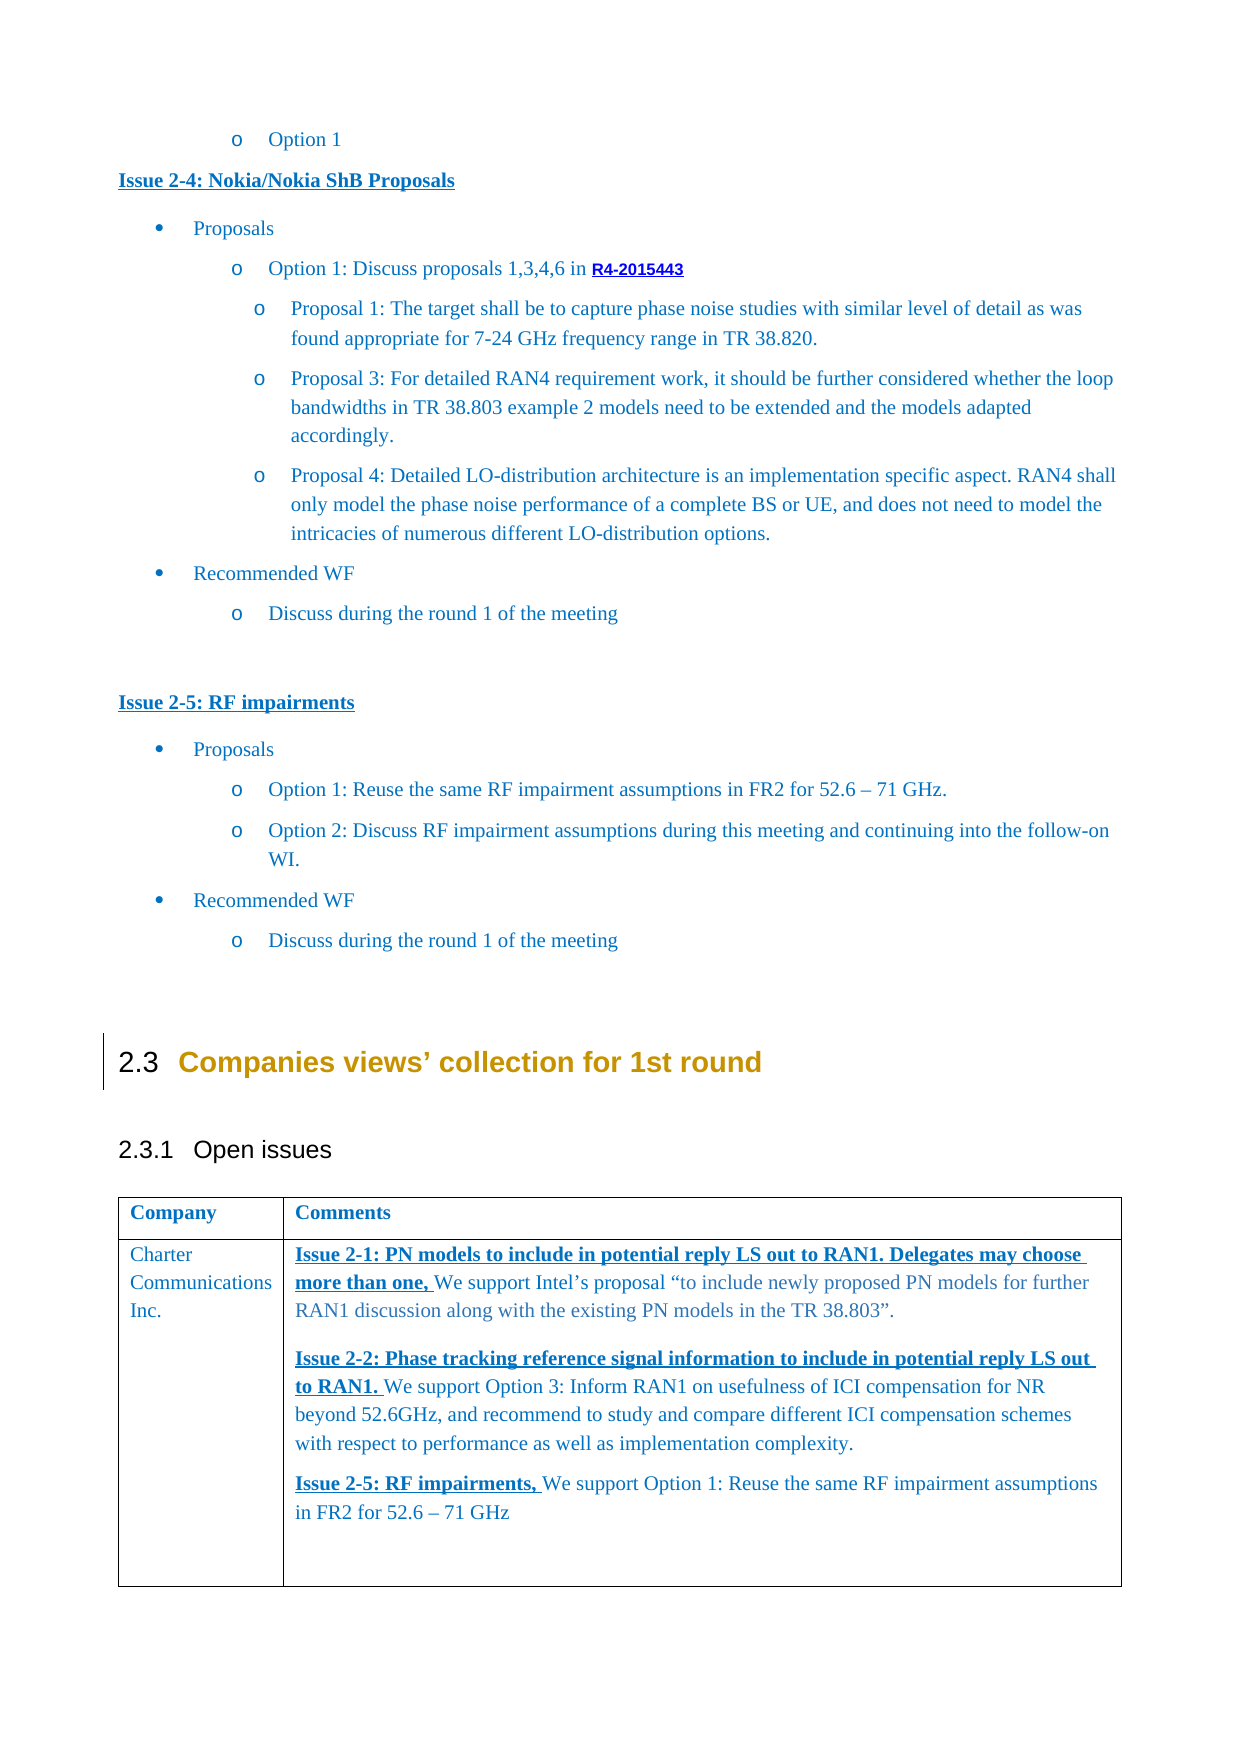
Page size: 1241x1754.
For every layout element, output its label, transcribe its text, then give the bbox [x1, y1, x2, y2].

list Option 1: Discuss proposals 1,3,4,6 in R4-2015443 [231, 254, 1122, 283]
list Proposals [156, 213, 1122, 242]
list Proposals [156, 735, 1122, 763]
list Discuss during the round 1 of the meeting [231, 600, 1122, 628]
table_cell Issue 2-1: PN models to include in potential reply LS out to RAN1. Delegates may choose more than one, We support Intel’s proposal “to include newly proposed PN models for further RAN1 discussion along with the existing PN models in the TR 38.803”. Issue 2-2: Phase tracking reference signal information to include in potential reply LS out to RAN1. We support Option 3: Inform RAN1 on usefulness of ICI compensation for NR beyond 52.6GHz, and recommend to study and compare different ICI compensation schemes with respect to performance as well as implementation complexity. Issue 2-5: RF impairments, We support Option 1: Reuse the same RF impairment assumptions in FR2 for 52.6 – 71 GHz [284, 1240, 1121, 1586]
subtitle Open issues [118, 1121, 1122, 1178]
table_cell Charter Communications Inc. [119, 1240, 283, 1586]
list Option 2: Discuss RF impairment assumptions during this meeting and continuing into the follow-on WI. [231, 817, 1122, 873]
list Recommended WF [156, 886, 1122, 914]
subtitle Companies views’ collection for 1st round [118, 1033, 1122, 1090]
list Option 1 [231, 126, 1122, 154]
table_header Company [119, 1198, 283, 1239]
text Issue 2-4: Nokia/Nokia ShB Proposals [118, 166, 1122, 195]
text Issue 2-5: RF impairments [118, 688, 1122, 716]
list Recommended WF [156, 559, 1122, 588]
list Proposal 3: For detailed RAN4 requirement work, it should be further considered whether the loop bandwidths in TR 38.803 example 2 models need to be extended and the models adapted accordingly. [253, 364, 1122, 449]
list Option 1: Reuse the same RF impairment assumptions in FR2 for 52.6 – 71 GHz. [231, 776, 1122, 804]
list Proposal 4: Detailed LO-distribution architecture is an implementation specific aspect. RAN4 shall only model the phase noise performance of a complete BS or UE, and does not need to model the intricacies of numerous different LO-distribution options. [253, 462, 1122, 547]
list Discuss during the round 1 of the meeting [231, 927, 1122, 955]
list Proposal 1: The target shall be to capture phase noise studies with similar level of detail as was found appropriate for 7-24 GHz frequency range in TR 38.820. [253, 295, 1122, 352]
table_header Comments [284, 1198, 1121, 1239]
